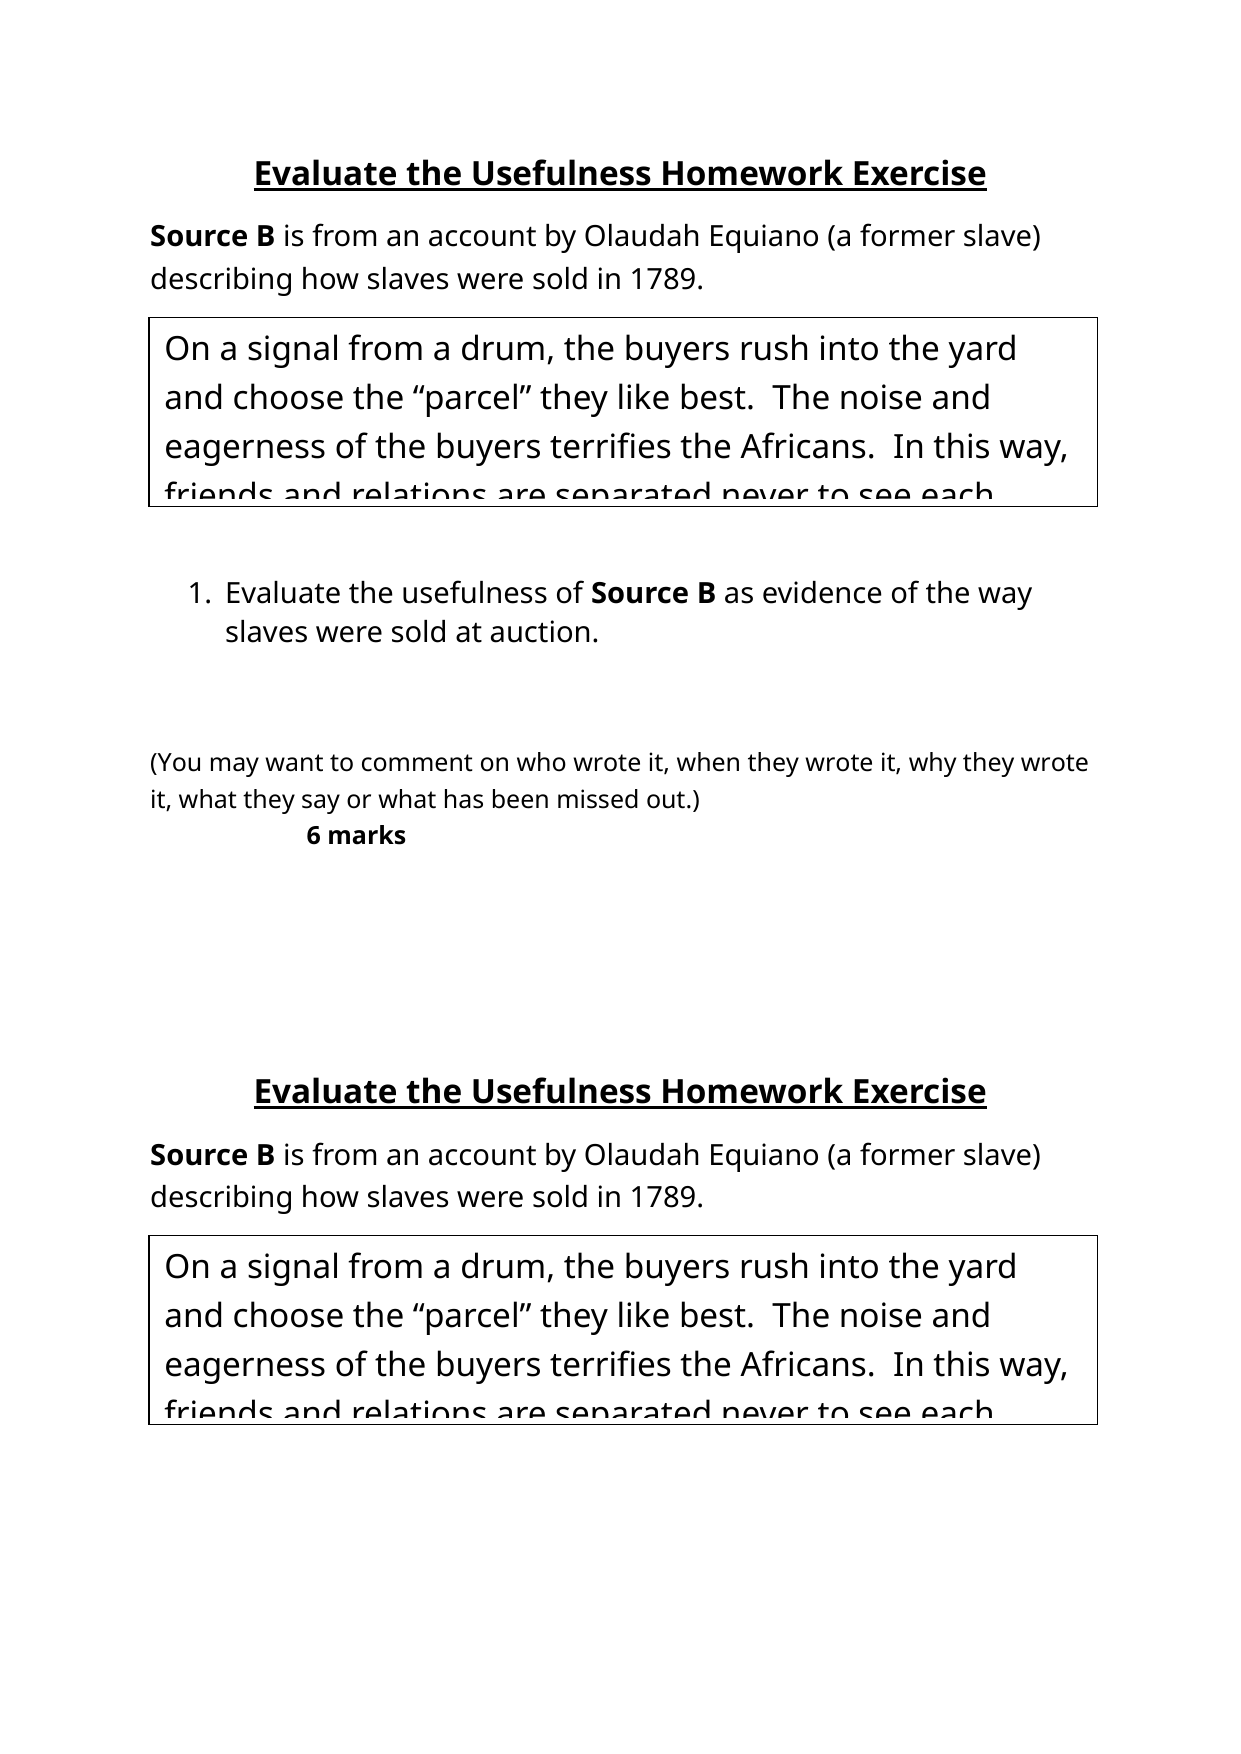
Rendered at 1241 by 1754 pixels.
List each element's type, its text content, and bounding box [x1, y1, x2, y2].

text Evaluate the Usefulness Homework Exercise [150, 1068, 1090, 1114]
list Evaluate the usefulness of Source B as evidence of the way slaves were sold at auction. [187, 572, 1090, 691]
text Evaluate the Usefulness Homework Exercise [150, 150, 1090, 195]
text Source B is from an account by Olaudah Equiano (a former slave) describing how slaves were sold in 1789. [150, 216, 1090, 298]
text Source B is from an account by Olaudah Equiano (a former slave) describing how slaves were sold in 1789. [150, 1134, 1090, 1216]
text (You may want to comment on who wrote it, when they wrote it, why they wrote it, what they say or what has been missed out.) 6 marks [150, 744, 1090, 852]
